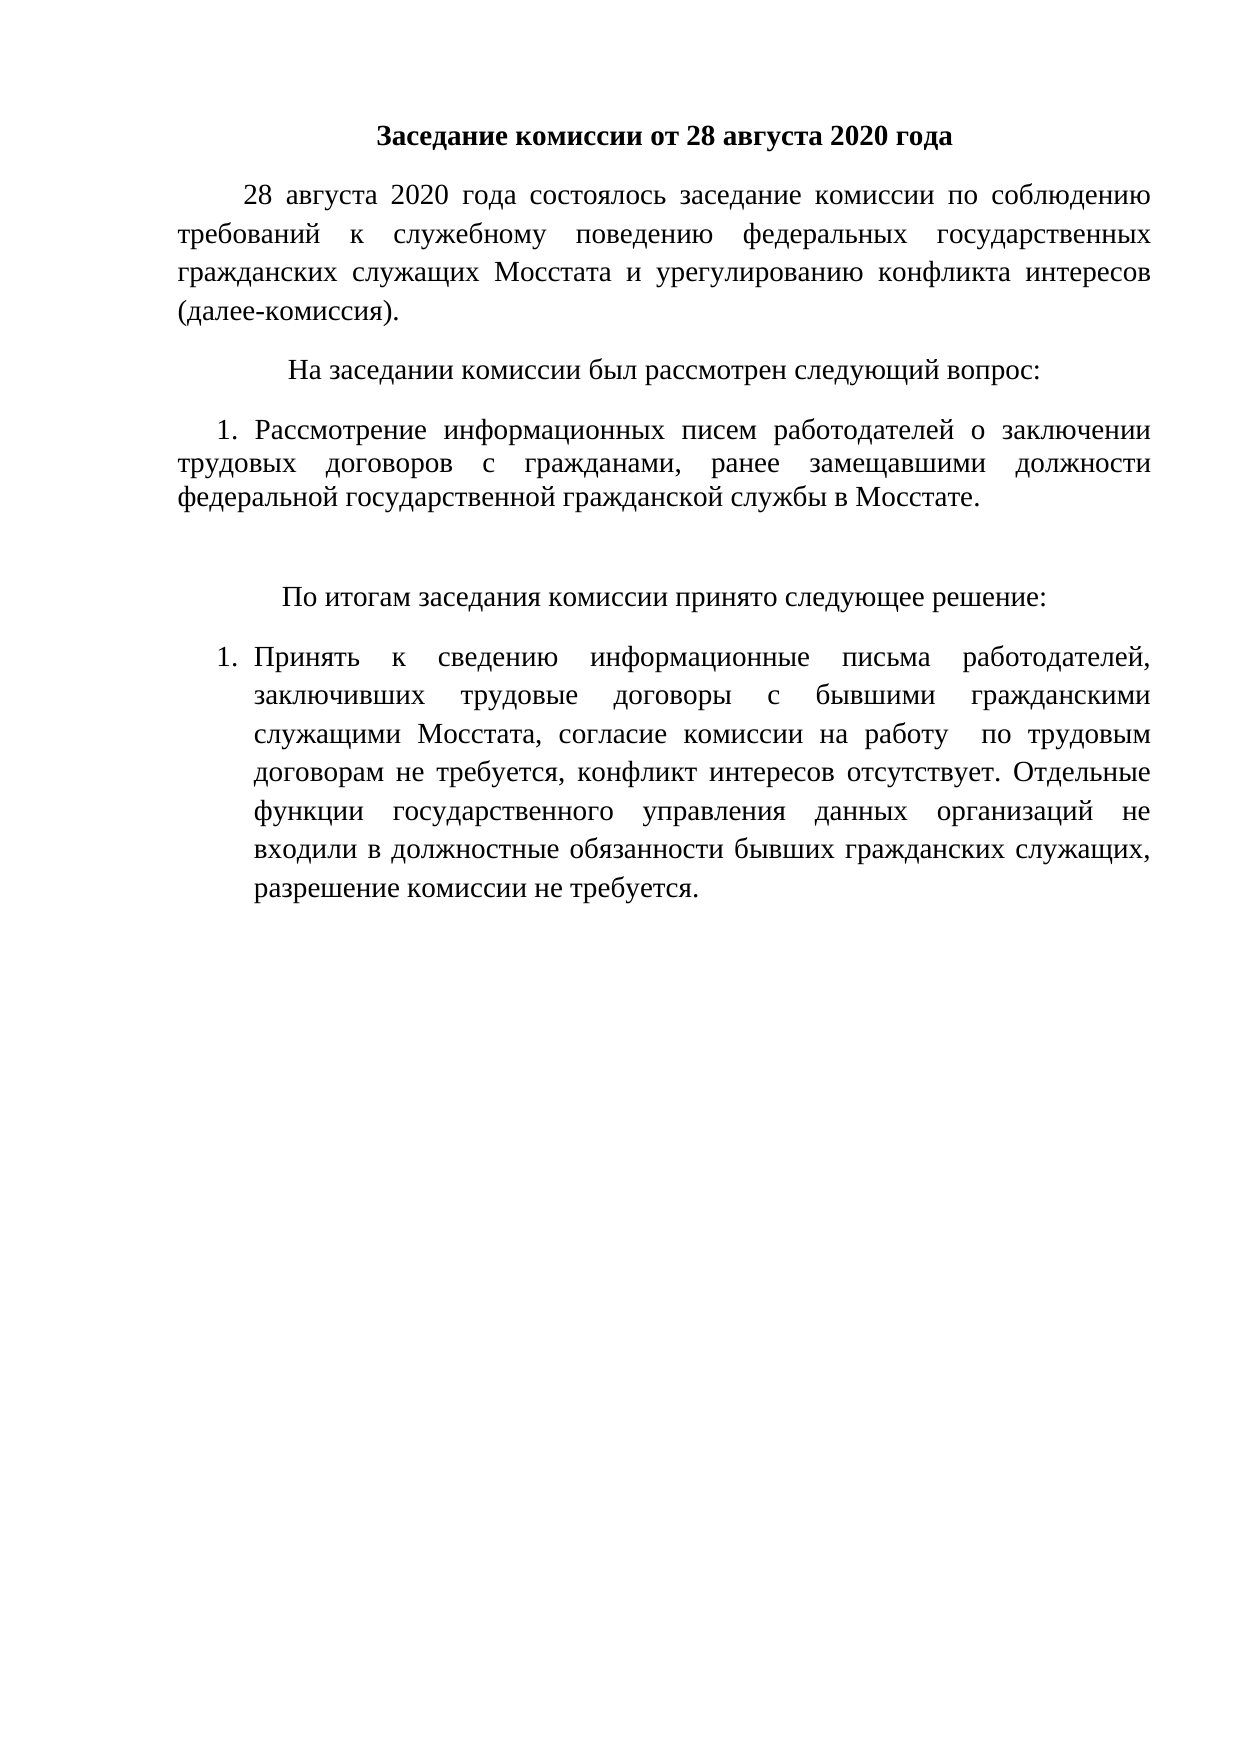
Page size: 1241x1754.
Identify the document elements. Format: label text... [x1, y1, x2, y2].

text 1. Рассмотрение информационных писем работодателей о заключении трудовых договоров с гражданами, ранее замещавшими должности федеральной государственной гражданской службы в Мосстате. [177, 412, 1152, 512]
text 28 августа 2020 года состоялось заседание комиссии по соблюдению требований к служебному поведению федеральных государственных гражданских служащих Мосстата и урегулированию конфликта интересов (далее-комиссия). [177, 177, 1152, 327]
text На заседании комиссии был рассмотрен следующий вопрос: [177, 352, 1152, 386]
text По итогам заседания комиссии принято следующее решение: [177, 579, 1152, 613]
list Принять к сведению информационные письма работодателей, заключивших трудовые договоры с бывшими гражданскими служащими Мосстата, согласие комиссии на работу по трудовым договорам не требуется, конфликт интересов отсутствует. Отдельные функции государственного управления данных организаций не входили в должностные обязанности бывших гражданских служащих, разрешение комиссии не требуется. [216, 639, 1152, 904]
text Заседание комиссии от 28 августа 2020 года [177, 118, 1152, 152]
